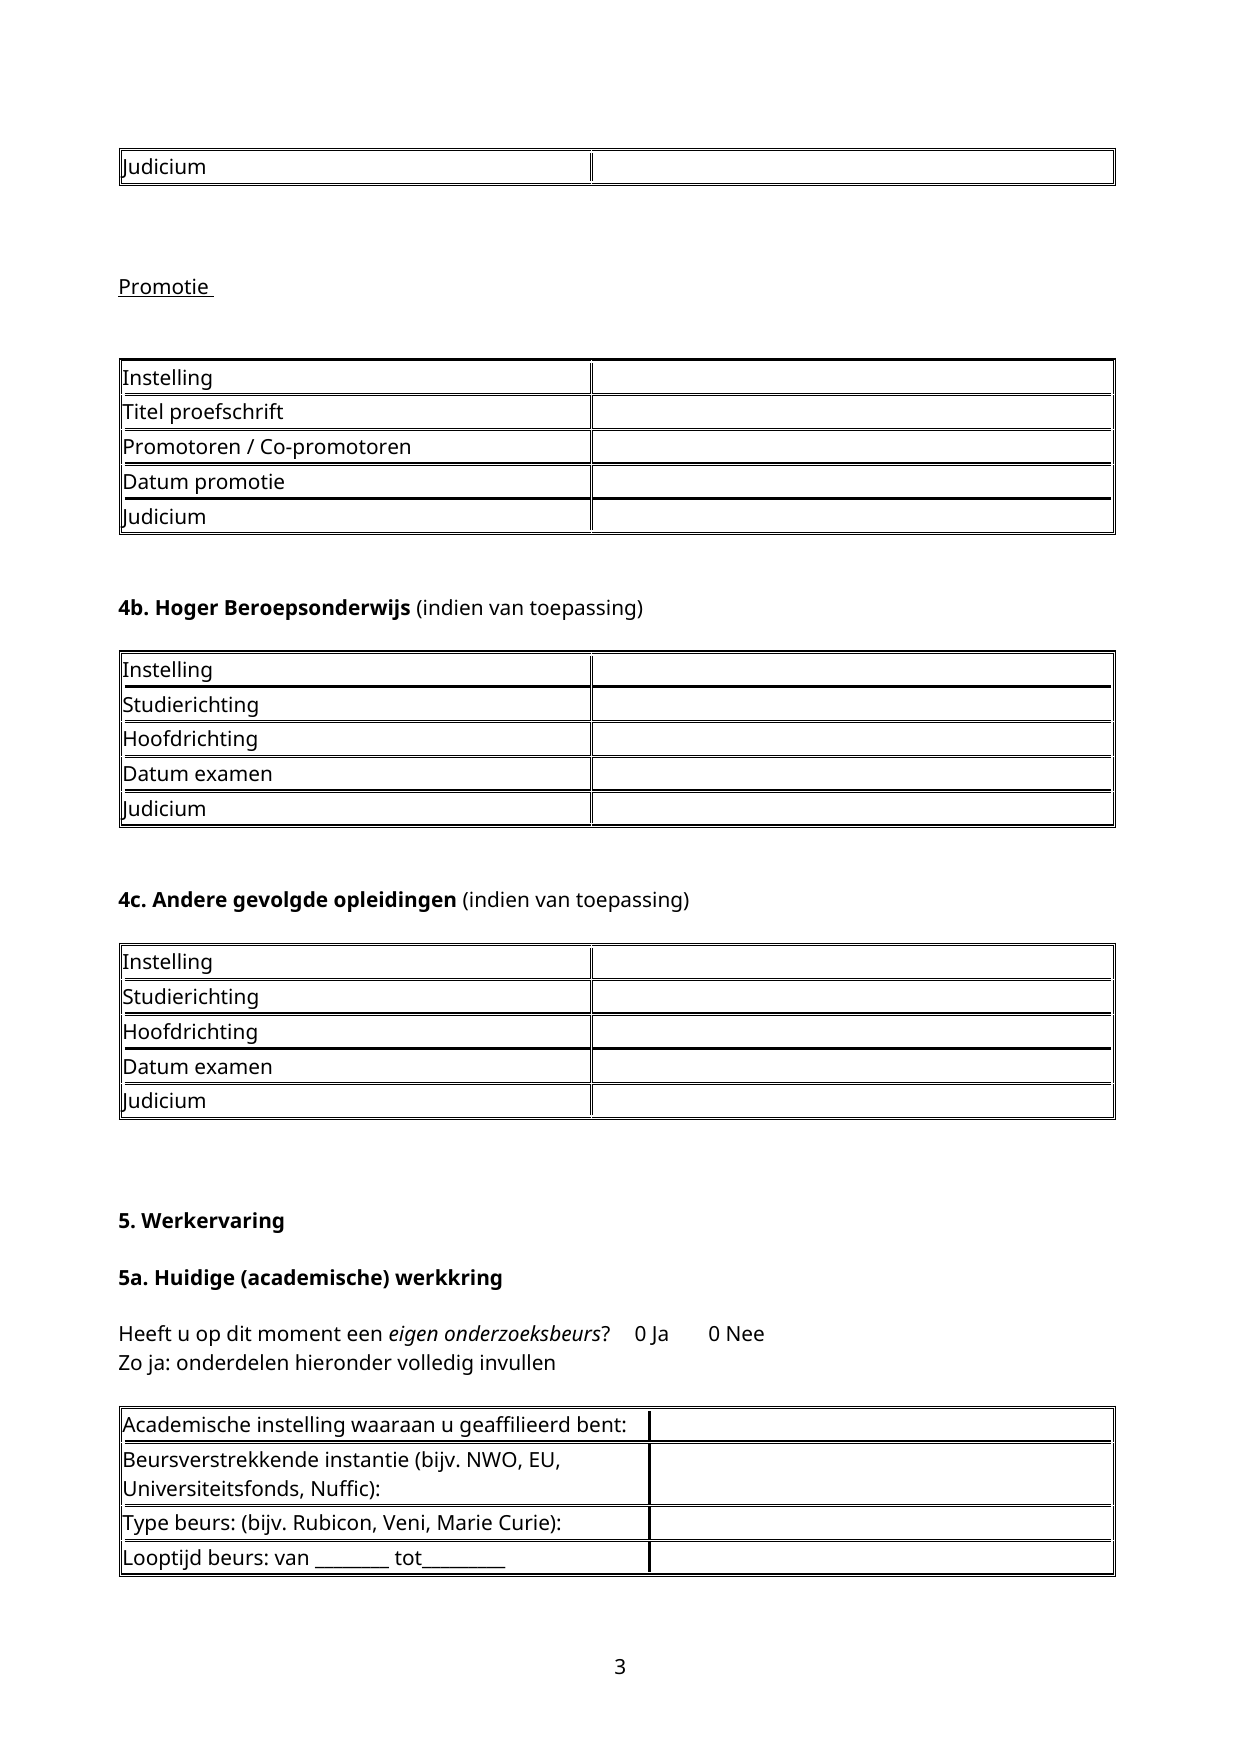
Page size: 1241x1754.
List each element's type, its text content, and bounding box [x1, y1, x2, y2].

table_cell [593, 978, 1113, 1012]
table_cell Looptijd beurs: van ________ tot_________ [122, 1539, 649, 1573]
table_cell Datum promotie [122, 462, 590, 497]
table_cell [593, 1012, 1113, 1047]
table_cell Beursverstrekkende instantie (bijv. NWO, EU, Universiteitsfonds, Nuffic): [122, 1440, 648, 1504]
table_cell [591, 393, 1114, 427]
table_cell [591, 720, 1114, 754]
text 5. Werkervaring [118, 1206, 1122, 1234]
table_cell Judicium [122, 497, 591, 532]
table_cell Datum examen [122, 1047, 590, 1082]
text Heeft u op dit moment een eigen onderzoeksbeurs? 0 Ja 0 Nee [118, 1319, 1122, 1348]
table_cell [593, 462, 1113, 497]
table_cell [591, 789, 1113, 824]
table_header [591, 361, 1113, 393]
table_cell Datum examen [122, 755, 590, 789]
table_cell [593, 1047, 1113, 1082]
table_cell Judicium [122, 151, 591, 182]
table_cell Judicium [122, 789, 591, 824]
table_cell Hoofdrichting [120, 720, 591, 754]
text Zo ja: onderdelen hieronder volledig invullen [118, 1348, 1122, 1376]
text 4b. Hoger Beroepsonderwijs (indien van toepassing) [118, 593, 1122, 621]
table_cell [591, 497, 1113, 532]
table_cell [651, 1440, 1113, 1504]
table_cell Studierichting [122, 978, 590, 1012]
table_cell [649, 1539, 1113, 1573]
table_cell [593, 685, 1113, 720]
table_cell Hoofdrichting [122, 1012, 590, 1047]
table_header Academische instelling waaraan u geaffilieerd bent: [122, 1409, 649, 1440]
table_header Instelling [122, 946, 591, 977]
table_header [591, 946, 1113, 977]
table_cell Judicium [120, 1082, 591, 1117]
text 4c. Andere gevolgde opleidingen (indien van toepassing) [118, 885, 1122, 913]
table_cell [593, 428, 1113, 462]
table_cell [649, 1504, 1114, 1538]
table_header [649, 1409, 1113, 1440]
table_cell Type beurs: (bijv. Rubicon, Veni, Marie Curie): [120, 1504, 649, 1538]
table_cell [593, 755, 1113, 789]
table_cell [591, 1082, 1114, 1117]
table_cell [591, 151, 1113, 182]
table_cell Promotoren / Co-promotoren [122, 428, 590, 462]
text Promotie [118, 272, 1122, 300]
table_header Instelling [122, 361, 591, 393]
table_header [591, 654, 1113, 685]
text 5a. Huidige (academische) werkkring [118, 1263, 1122, 1291]
table_cell Studierichting [122, 685, 590, 720]
table_cell Titel proefschrift [120, 393, 591, 427]
table_header Instelling [122, 654, 591, 685]
